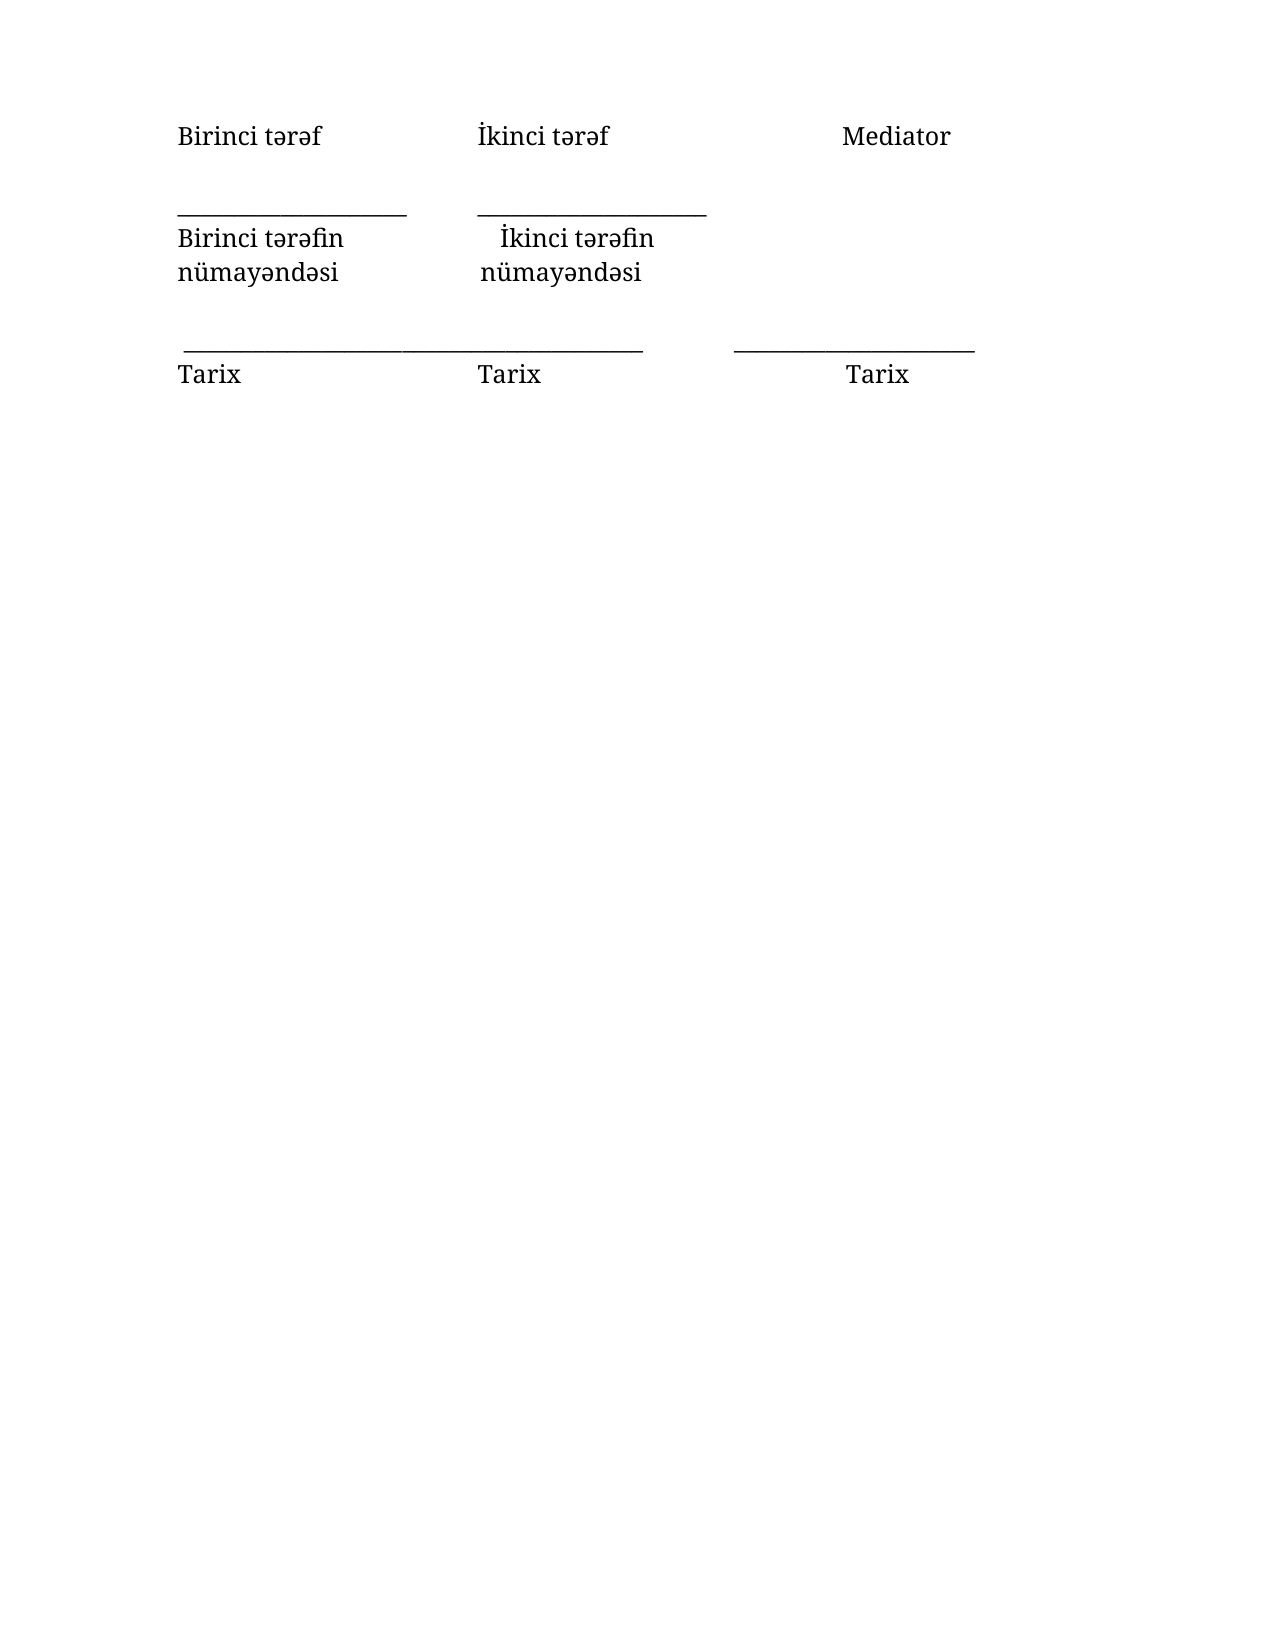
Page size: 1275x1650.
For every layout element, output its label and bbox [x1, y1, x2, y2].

table_cell [166, 118, 1198, 391]
